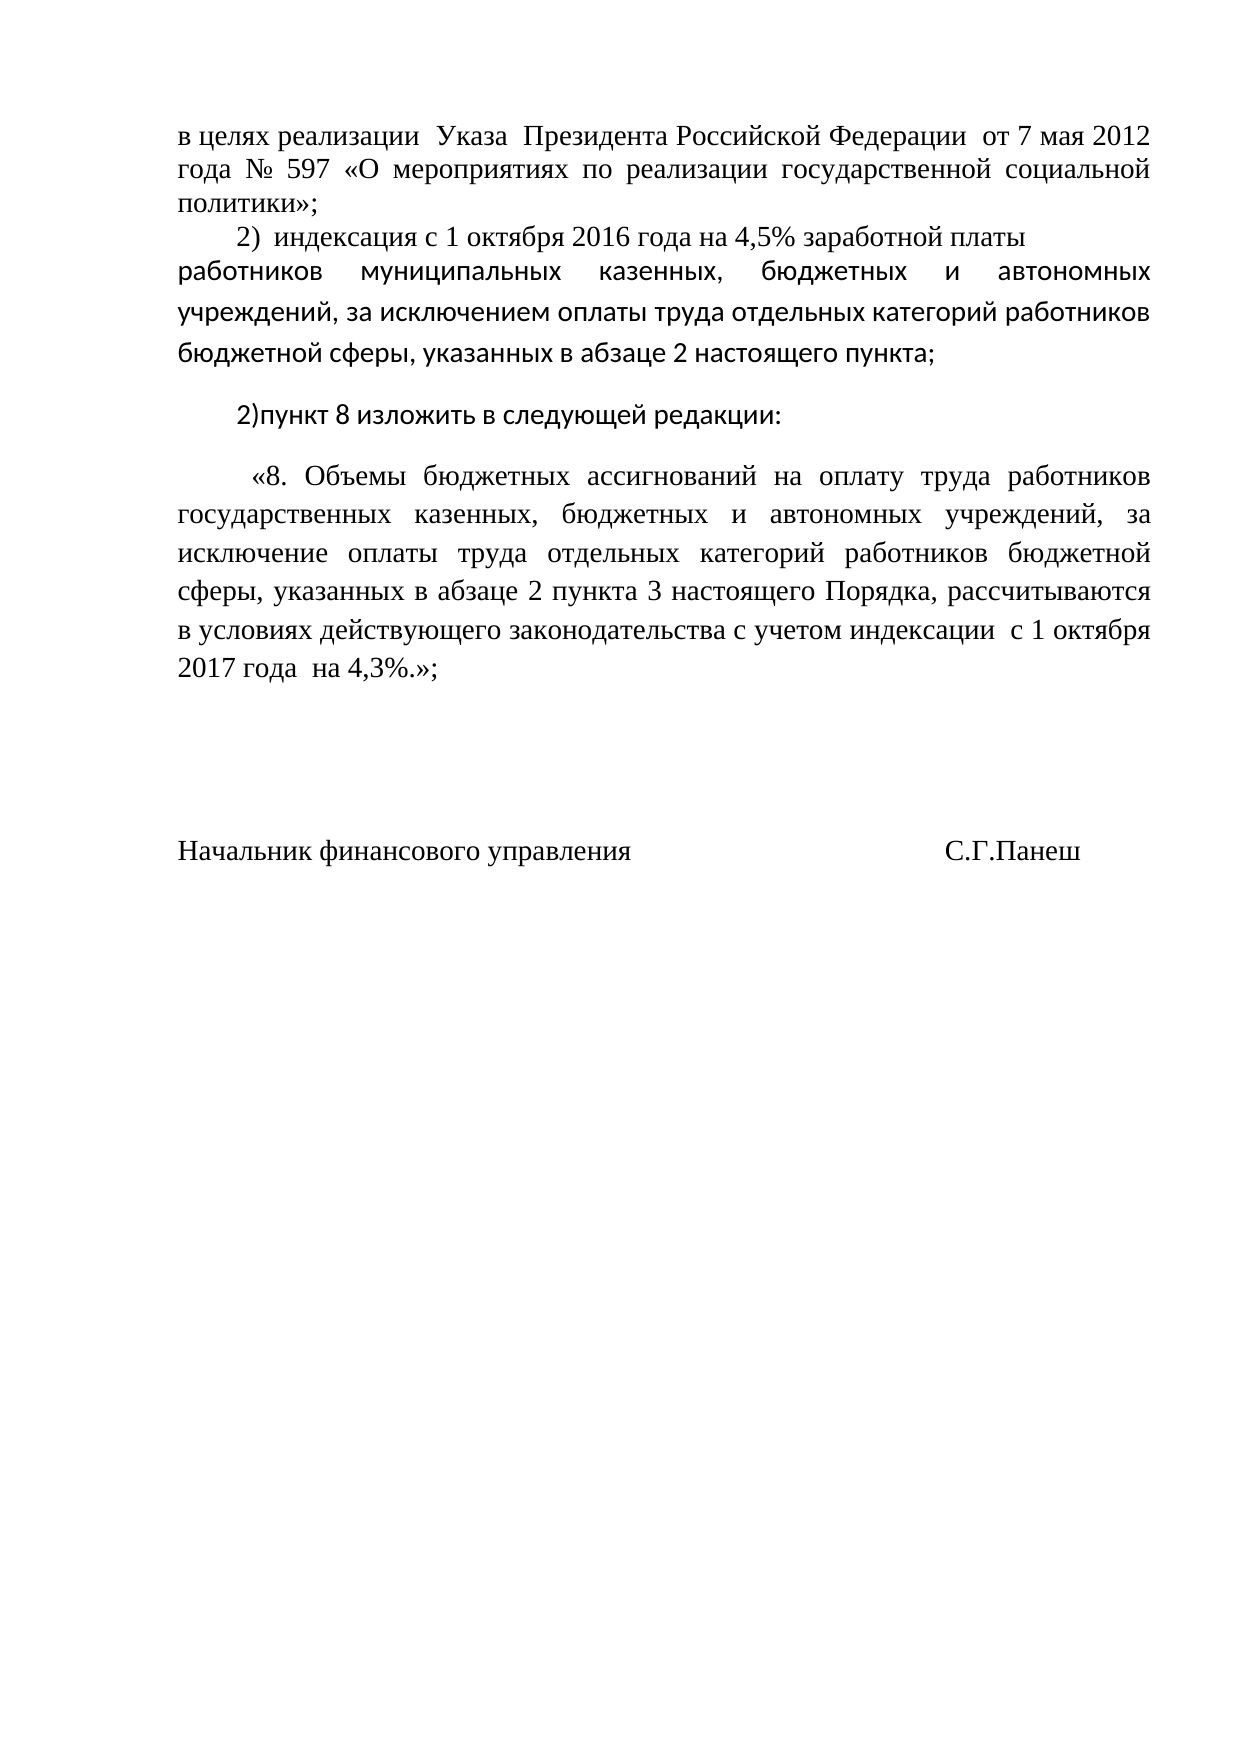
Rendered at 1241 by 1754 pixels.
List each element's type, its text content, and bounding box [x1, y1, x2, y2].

text «8. Объемы бюджетных ассигнований на оплату труда работников государственных казенных, бюджетных и автономных учреждений, за исключение оплаты труда отдельных категорий работников бюджетной сферы, указанных в абзаце 2 пункта 3 настоящего Порядка, рассчитываются в условиях действующего законодательства с учетом индексации с 1 октября 2017 года на 4,3%.»; [177, 458, 1152, 684]
text работников муниципальных казенных, бюджетных и автономных учреждений, за исключением оплаты труда отдельных категорий работников бюджетной сферы, указанных в абзаце 2 настоящего пункта; [177, 252, 1152, 370]
text Начальник финансового управления С.Г.Панеш [177, 833, 1152, 867]
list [177, 118, 1152, 219]
list индексация с 1 октября 2016 года на 4,5% заработной платы [236, 219, 1152, 252]
text 2)пункт 8 изложить в следующей редакции: [236, 396, 1152, 432]
